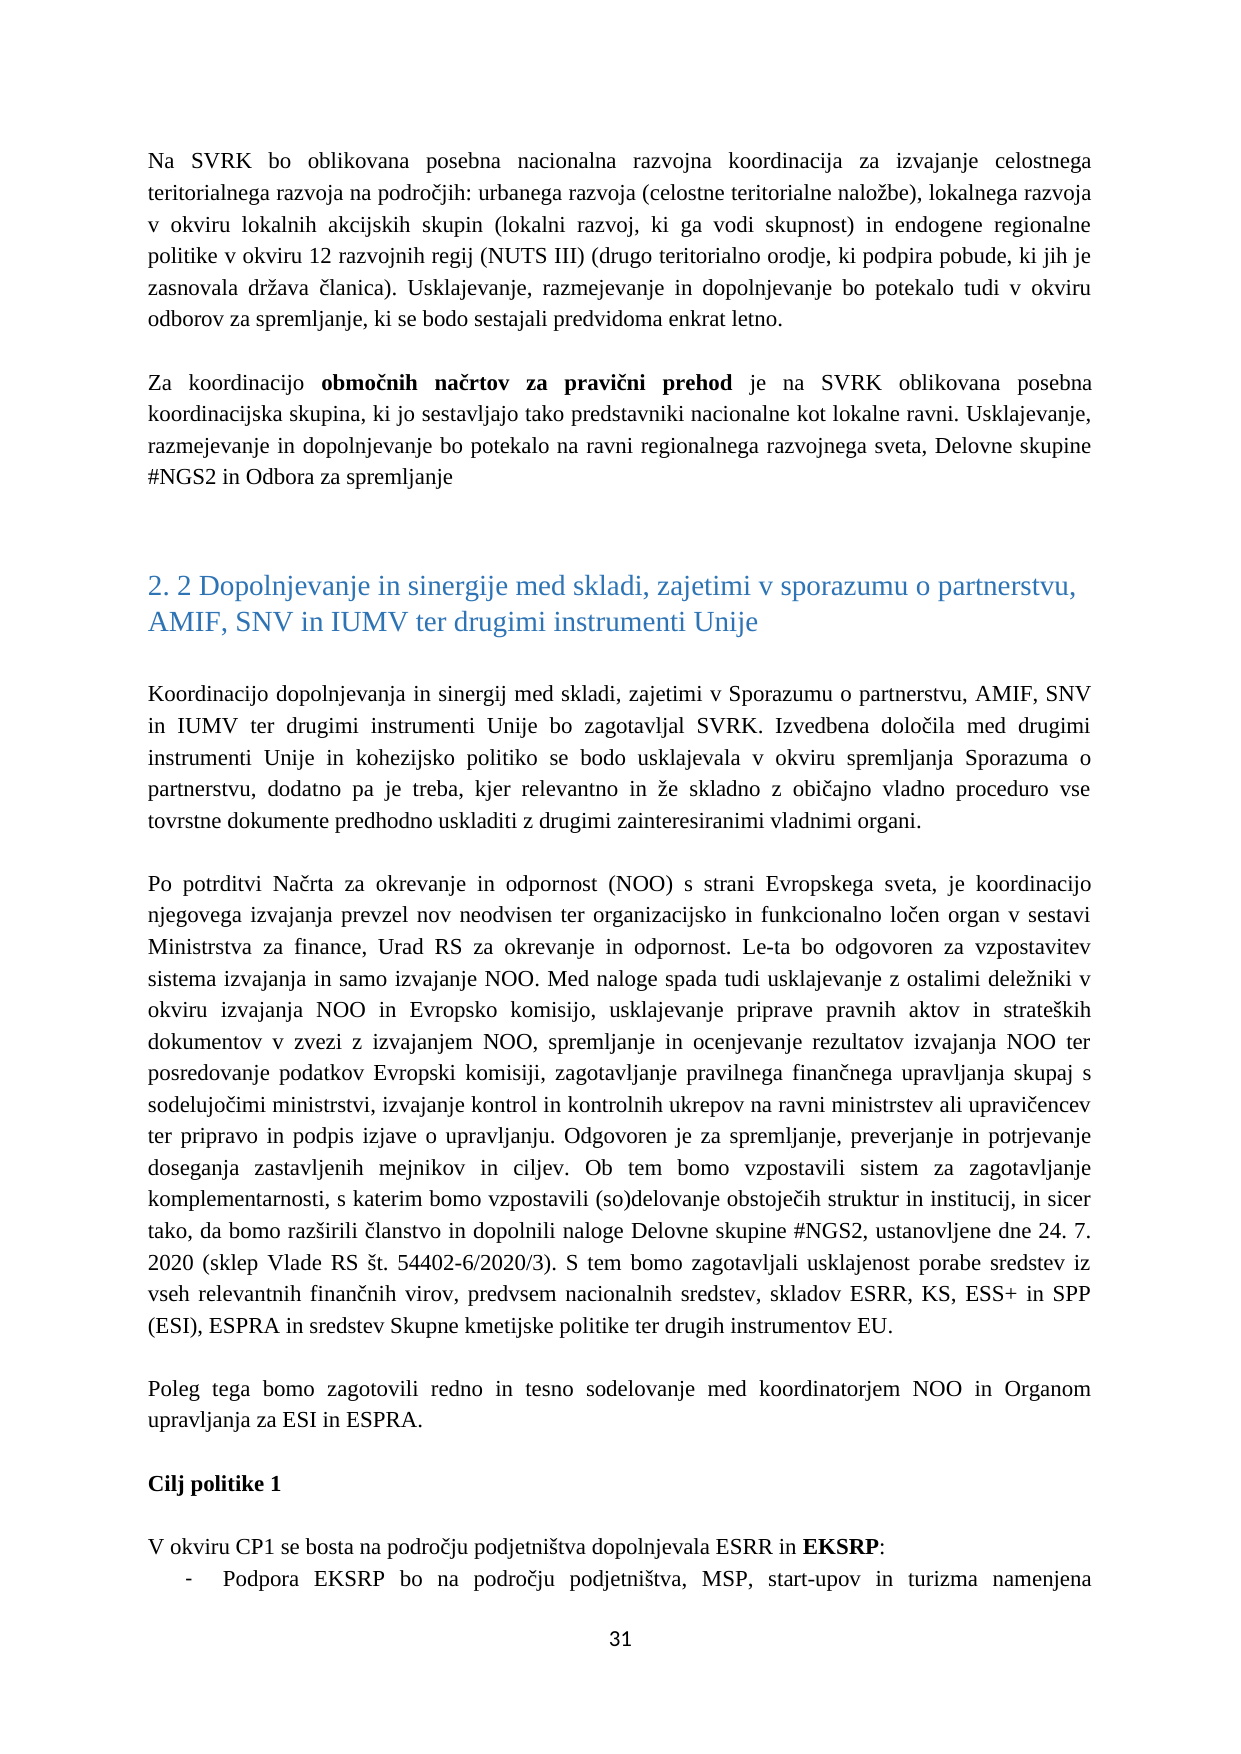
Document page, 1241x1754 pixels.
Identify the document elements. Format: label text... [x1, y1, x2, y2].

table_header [148, 681, 1093, 1592]
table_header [148, 148, 1093, 564]
subtitle 2. 2 Dopolnjevanje in sinergije med skladi, zajetimi v sporazumu o partnerstvu, AMIF, SNV in IUMV ter drugimi instrumenti Unije [148, 568, 1093, 638]
